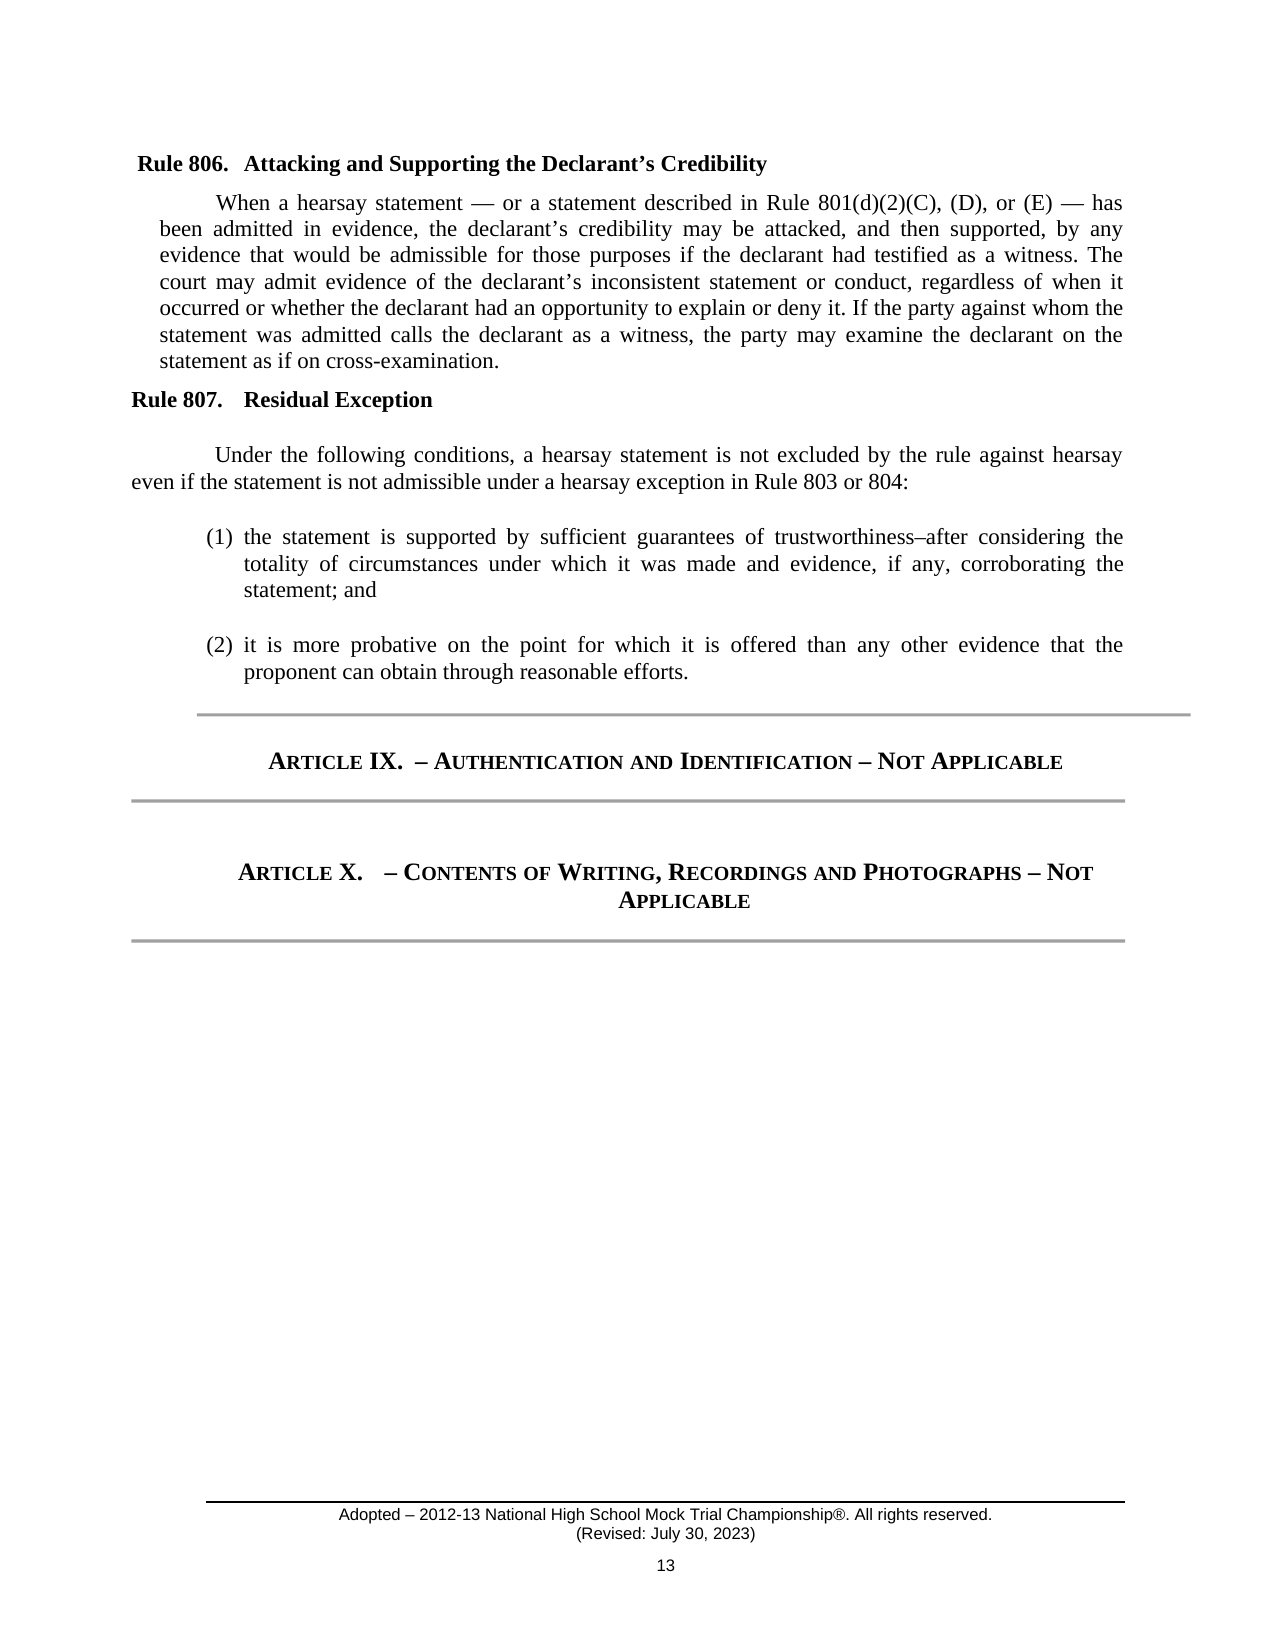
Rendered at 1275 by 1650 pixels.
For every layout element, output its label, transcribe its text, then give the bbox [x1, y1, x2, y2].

subtitle Article IX. – Authentication and Identification – Not Applicable [206, 746, 1125, 774]
subtitle (1) the statement is supported by sufficient guarantees of trustworthiness–after considering the totality of circumstances under which it was made and evidence, if any, corroborating the statement; and [206, 523, 1125, 602]
subtitle Article X. – Contents of Writing, Recordings and Photographs – Not Applicable [206, 857, 1125, 914]
subtitle Rule 806. Attacking and Supporting the Declarant’s Credibility [131, 150, 1125, 176]
text When a hearsay statement — or a statement described in Rule 801(d)(2)(C), (D), or (E) — has been admitted in evidence, the declarant’s credibility may be attacked, and then supported, by any evidence that would be admissible for those purposes if the declarant had testified as a witness. The court may admit evidence of the declarant’s inconsistent statement or conduct, regardless of when it occurred or whether the declarant had an opportunity to explain or deny it. If the party against whom the statement was admitted calls the declarant as a witness, the party may examine the declarant on the statement as if on cross-examination. [159, 189, 1125, 373]
subtitle (2) it is more probative on the point for which it is offered than any other evidence that the proponent can obtain through reasonable efforts. [206, 631, 1125, 684]
subtitle Rule 807. Residual Exception [131, 386, 1125, 412]
subtitle Under the following conditions, a hearsay statement is not excluded by the rule against hearsay even if the statement is not admissible under a hearsay exception in Rule 803 or 804: [131, 441, 1125, 494]
